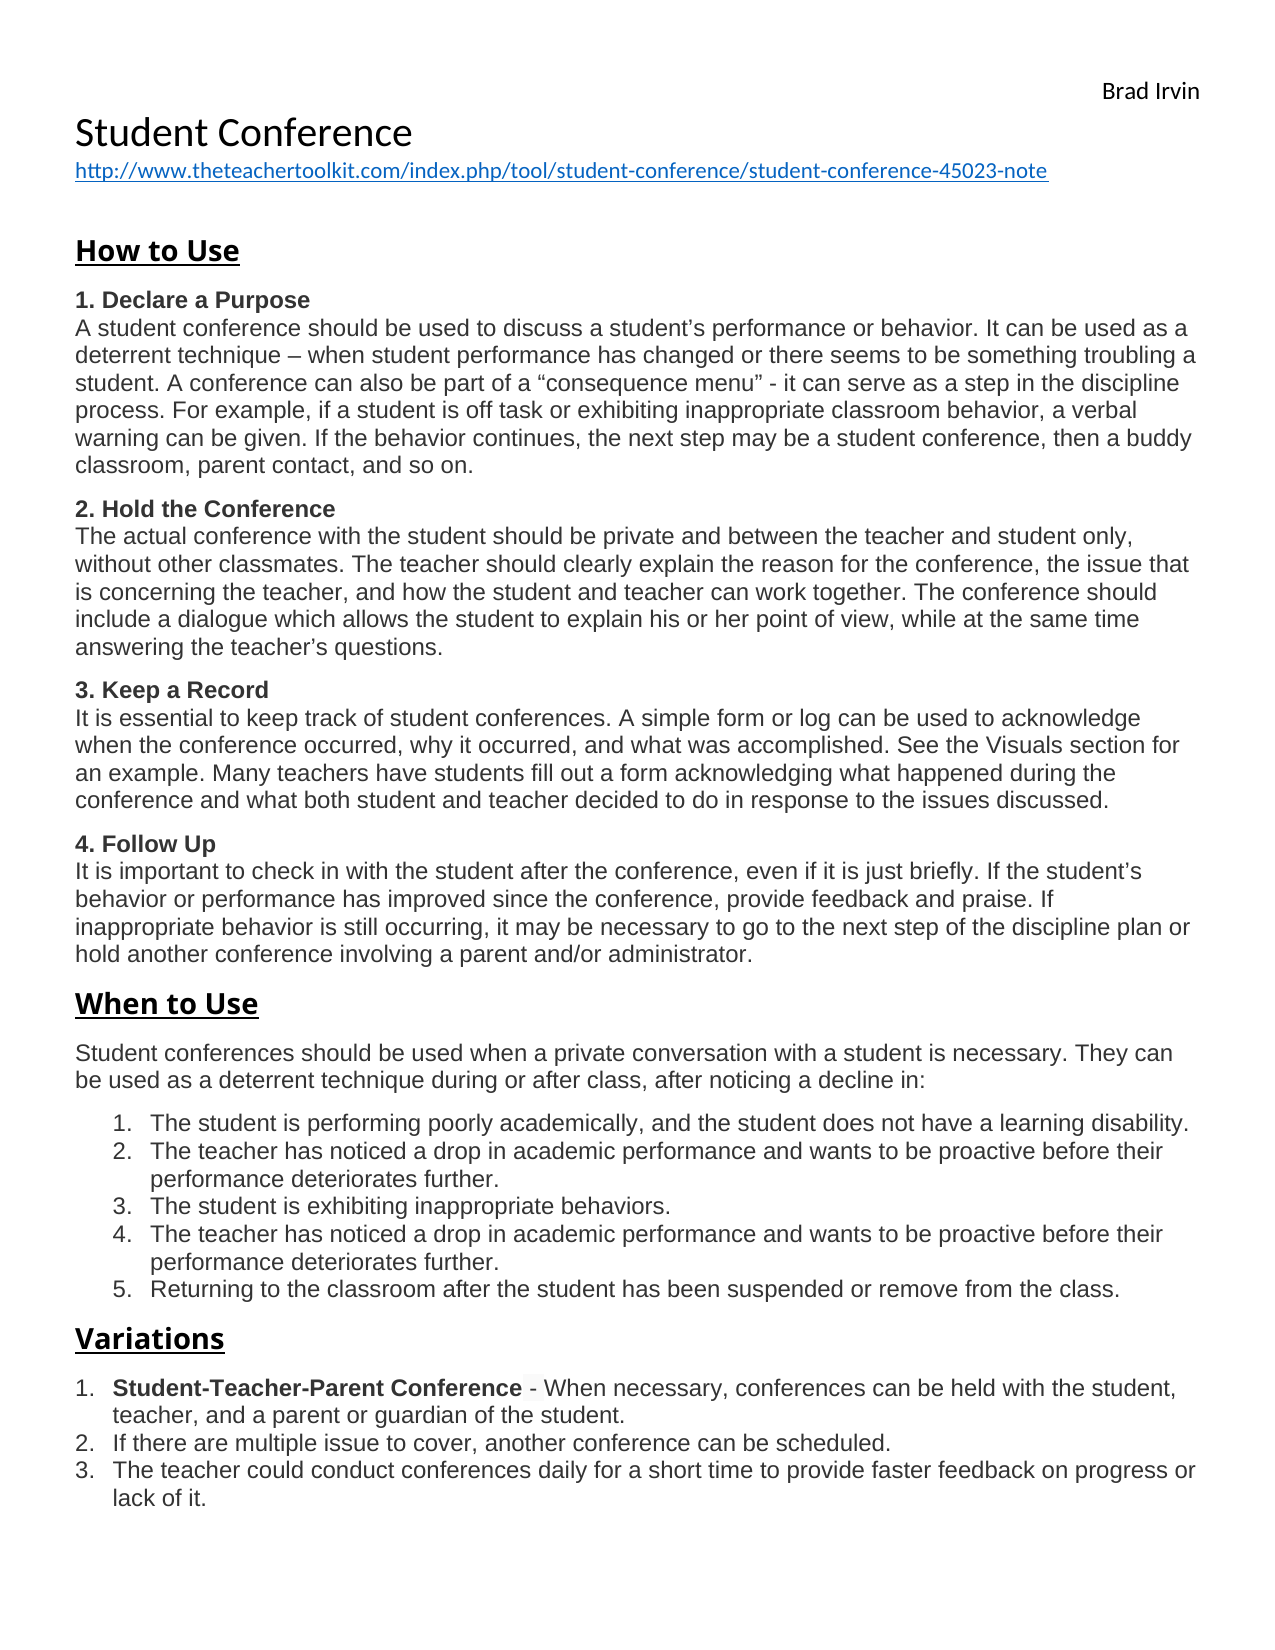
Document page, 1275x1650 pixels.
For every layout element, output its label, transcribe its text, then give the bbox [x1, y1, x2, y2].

list The teacher could conduct conferences daily for a short time to provide faster feedback on progress or lack of it. [75, 1456, 1200, 1512]
list The student is performing poorly academically, and the student does not have a learning disability. [112, 1109, 1200, 1137]
text It is important to check in with the student after the conference, even if it is just briefly. If the student’s behavior or performance has improved since the conference, provide feedback and praise. If inappropriate behavior is still occurring, it may be necessary to go to the next step of the discipline plan or hold another conference involving a parent and/or administrator. [75, 857, 1200, 968]
text 4. Follow Up [75, 829, 1200, 857]
list Returning to the classroom after the student has been suspended or remove from the class. [112, 1275, 1200, 1303]
text Variations [75, 1318, 1200, 1358]
text It is essential to keep track of student conferences. A simple form or log can be used to acknowledge when the conference occurred, why it occurred, and what was accomplished. See the Visuals section for an example. Many teachers have students fill out a form acknowledging what happened during the conference and what both student and teacher decided to do in response to the issues discussed. [75, 703, 1200, 814]
text A student conference should be used to discuss a student’s performance or behavior. It can be used as a deterrent technique – when student performance has changed or there seems to be something troubling a student. A conference can also be part of a “consequence menu” - it can serve as a step in the discipline process. For example, if a student is off task or exhibiting inappropriate classroom behavior, a verbal warning can be given. If the behavior continues, the next step may be a student conference, then a buddy classroom, parent contact, and so on. [75, 313, 1200, 479]
text How to Use [75, 231, 1200, 270]
text 3. Keep a Record [75, 676, 1200, 703]
list The teacher has noticed a drop in academic performance and wants to be proactive before their performance deteriorates further. [112, 1137, 1200, 1192]
text Student conferences should be used when a private conversation with a student is necessary. They can be used as a deterrent technique during or after class, after noticing a decline in: [75, 1038, 1200, 1094]
list The student is exhibiting inappropriate behaviors. [112, 1192, 1200, 1220]
text 2. Hold the Conference [75, 495, 1200, 522]
text Student Conference [75, 106, 1200, 156]
list If there are multiple issue to cover, another conference can be scheduled. [75, 1429, 1200, 1456]
text Brad Irvin [75, 75, 1200, 106]
text http://www.theteachertoolkit.com/index.php/tool/student-conference/student-conference-45023-note [75, 156, 1200, 184]
list Student-Teacher-Parent Conference - When necessary, conferences can be held with the student, teacher, and a parent or guardian of the student. [75, 1373, 1200, 1429]
text When to Use [75, 983, 1200, 1023]
text The actual conference with the student should be private and between the teacher and student only, without other classmates. The teacher should clearly explain the reason for the conference, the issue that is concerning the teacher, and how the student and teacher can work together. The conference should include a dialogue which allows the student to explain his or her point of view, while at the same time answering the teacher’s questions. [75, 522, 1200, 660]
text 1. Declare a Purpose [75, 286, 1200, 313]
list The teacher has noticed a drop in academic performance and wants to be proactive before their performance deteriorates further. [112, 1220, 1200, 1275]
